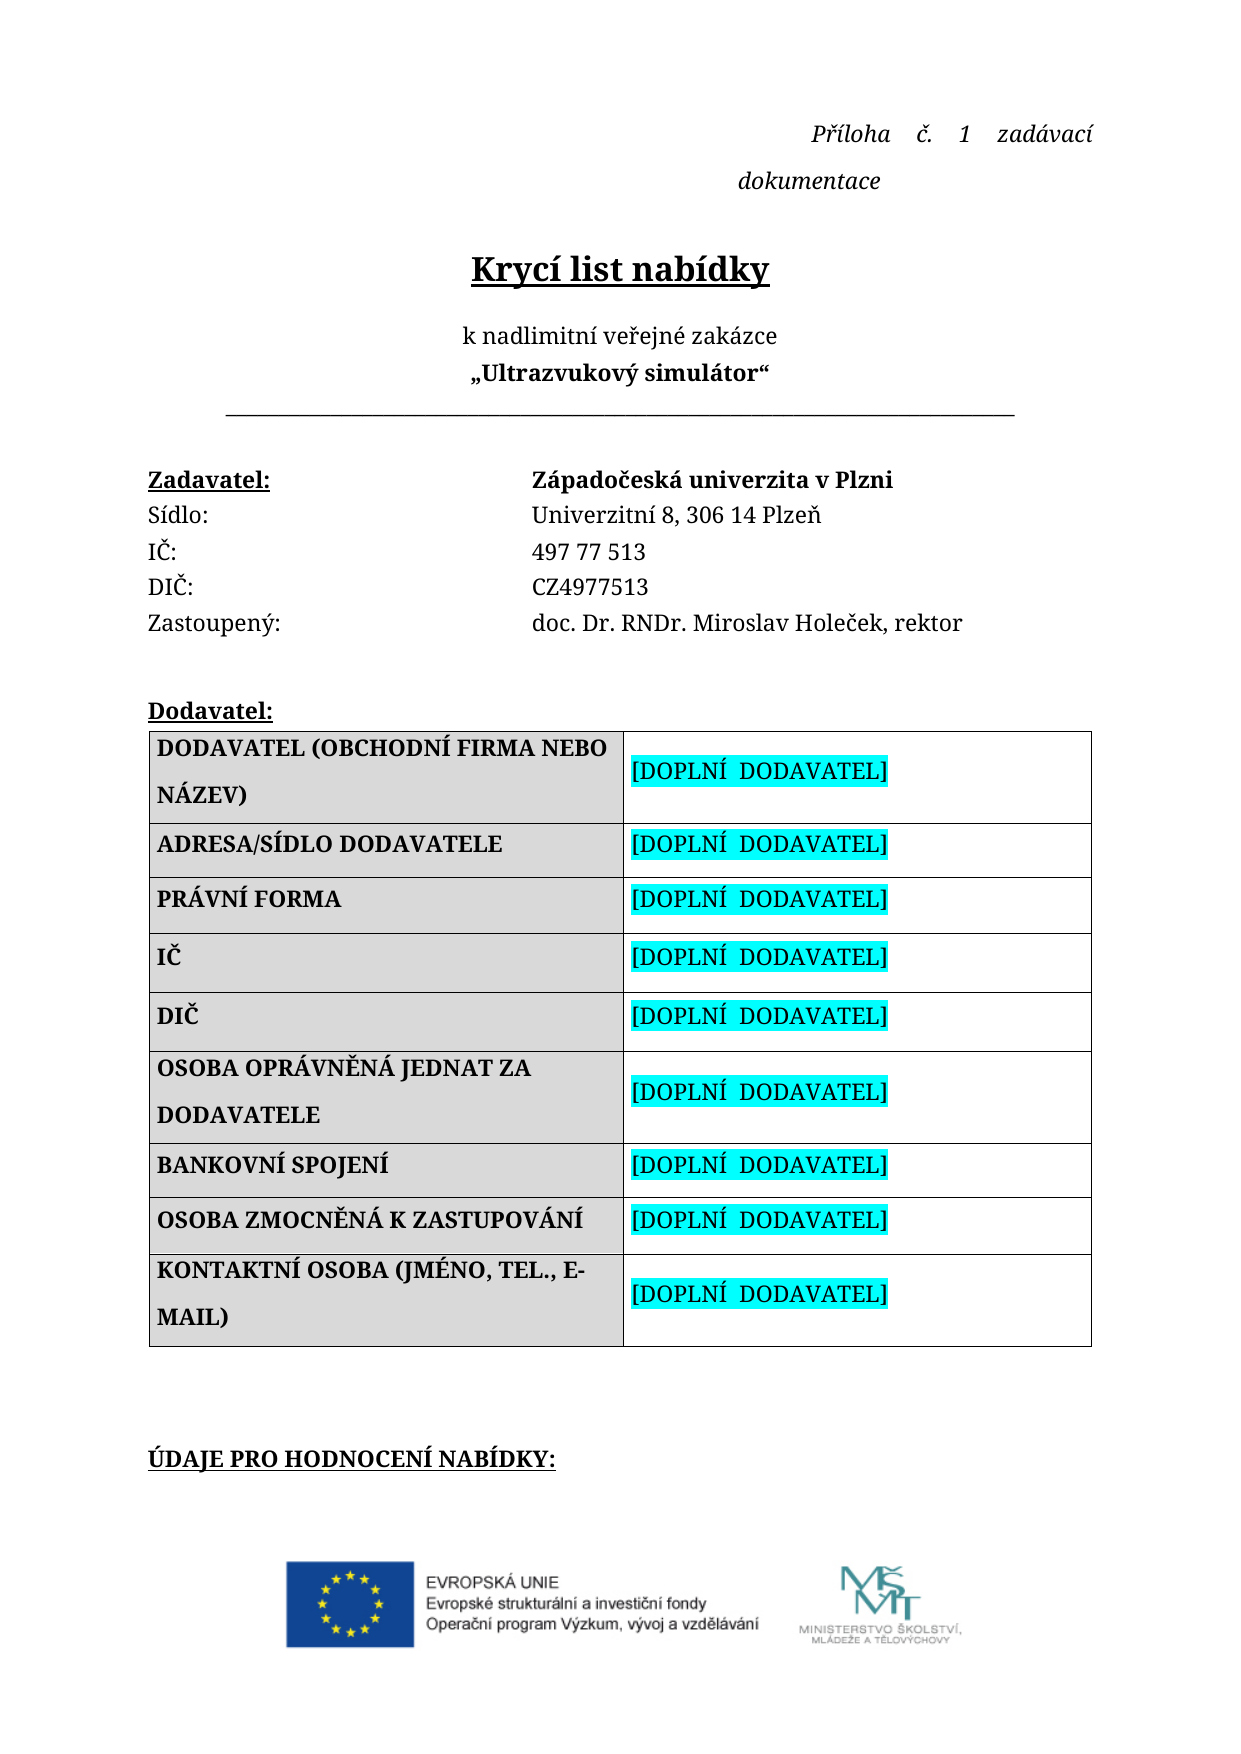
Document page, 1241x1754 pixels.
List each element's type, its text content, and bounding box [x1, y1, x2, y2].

table_cell [DOPLNÍ DODAVATEL] [624, 993, 1091, 1051]
text ___________________________________________________________________________ [148, 388, 1093, 420]
table_cell [DOPLNÍ DODAVATEL] [624, 934, 1091, 992]
text Dodavatel: [148, 695, 1093, 726]
table_cell ADRESA/SÍDLO DODAVATELE [150, 824, 623, 877]
table_cell [DOPLNÍ DODAVATEL] [624, 1052, 1091, 1143]
table_cell PRÁVNÍ FORMA [150, 878, 623, 933]
text DIČ: CZ4977513 [148, 571, 1093, 603]
table_cell OSOBA OPRÁVNĚNÁ JEDNAT ZA DODAVATELE [150, 1052, 623, 1143]
text IČ: 497 77 513 [148, 535, 1093, 567]
table_cell [DOPLNÍ DODAVATEL] [624, 1198, 1091, 1253]
table_cell [DOPLNÍ DODAVATEL] [624, 1255, 1091, 1346]
table_header DODAVATEL (OBCHODNÍ FIRMA NEBO NÁZEV) [150, 732, 623, 823]
text Zastoupený: doc. Dr. RNDr. Miroslav Holeček, rektor [148, 607, 1093, 638]
text Sídlo: Univerzitní 8, 306 14 Plzeň [148, 499, 1093, 531]
text „Ultrazvukový simulátor“ [148, 357, 1093, 388]
table_cell [DOPLNÍ DODAVATEL] [624, 824, 1091, 877]
table_cell [DOPLNÍ DODAVATEL] [624, 1144, 1091, 1197]
table_header [DOPLNÍ DODAVATEL] [624, 732, 1091, 823]
text Krycí list nabídky [148, 246, 1093, 291]
table_cell OSOBA ZMOCNĚNÁ K ZASTUPOVÁNÍ [150, 1198, 623, 1253]
table_cell KONTAKTNÍ OSOBA (JMÉNO, TEL., E-MAIL) [150, 1255, 623, 1346]
text Zadavatel: Západočeská univerzita v Plzni [148, 463, 1093, 495]
picture [242, 1521, 999, 1690]
text k nadlimitní veřejné zakázce [148, 320, 1093, 351]
text Údaje pro hodnocení nabídky: [148, 1443, 1093, 1474]
table_cell DIČ [150, 993, 623, 1051]
table_cell [DOPLNÍ DODAVATEL] [624, 878, 1091, 933]
table_cell IČ [150, 934, 623, 992]
table_cell BANKOVNÍ SPOJENÍ [150, 1144, 623, 1197]
text Příloha č. 1 zadávací dokumentace [738, 118, 1093, 196]
